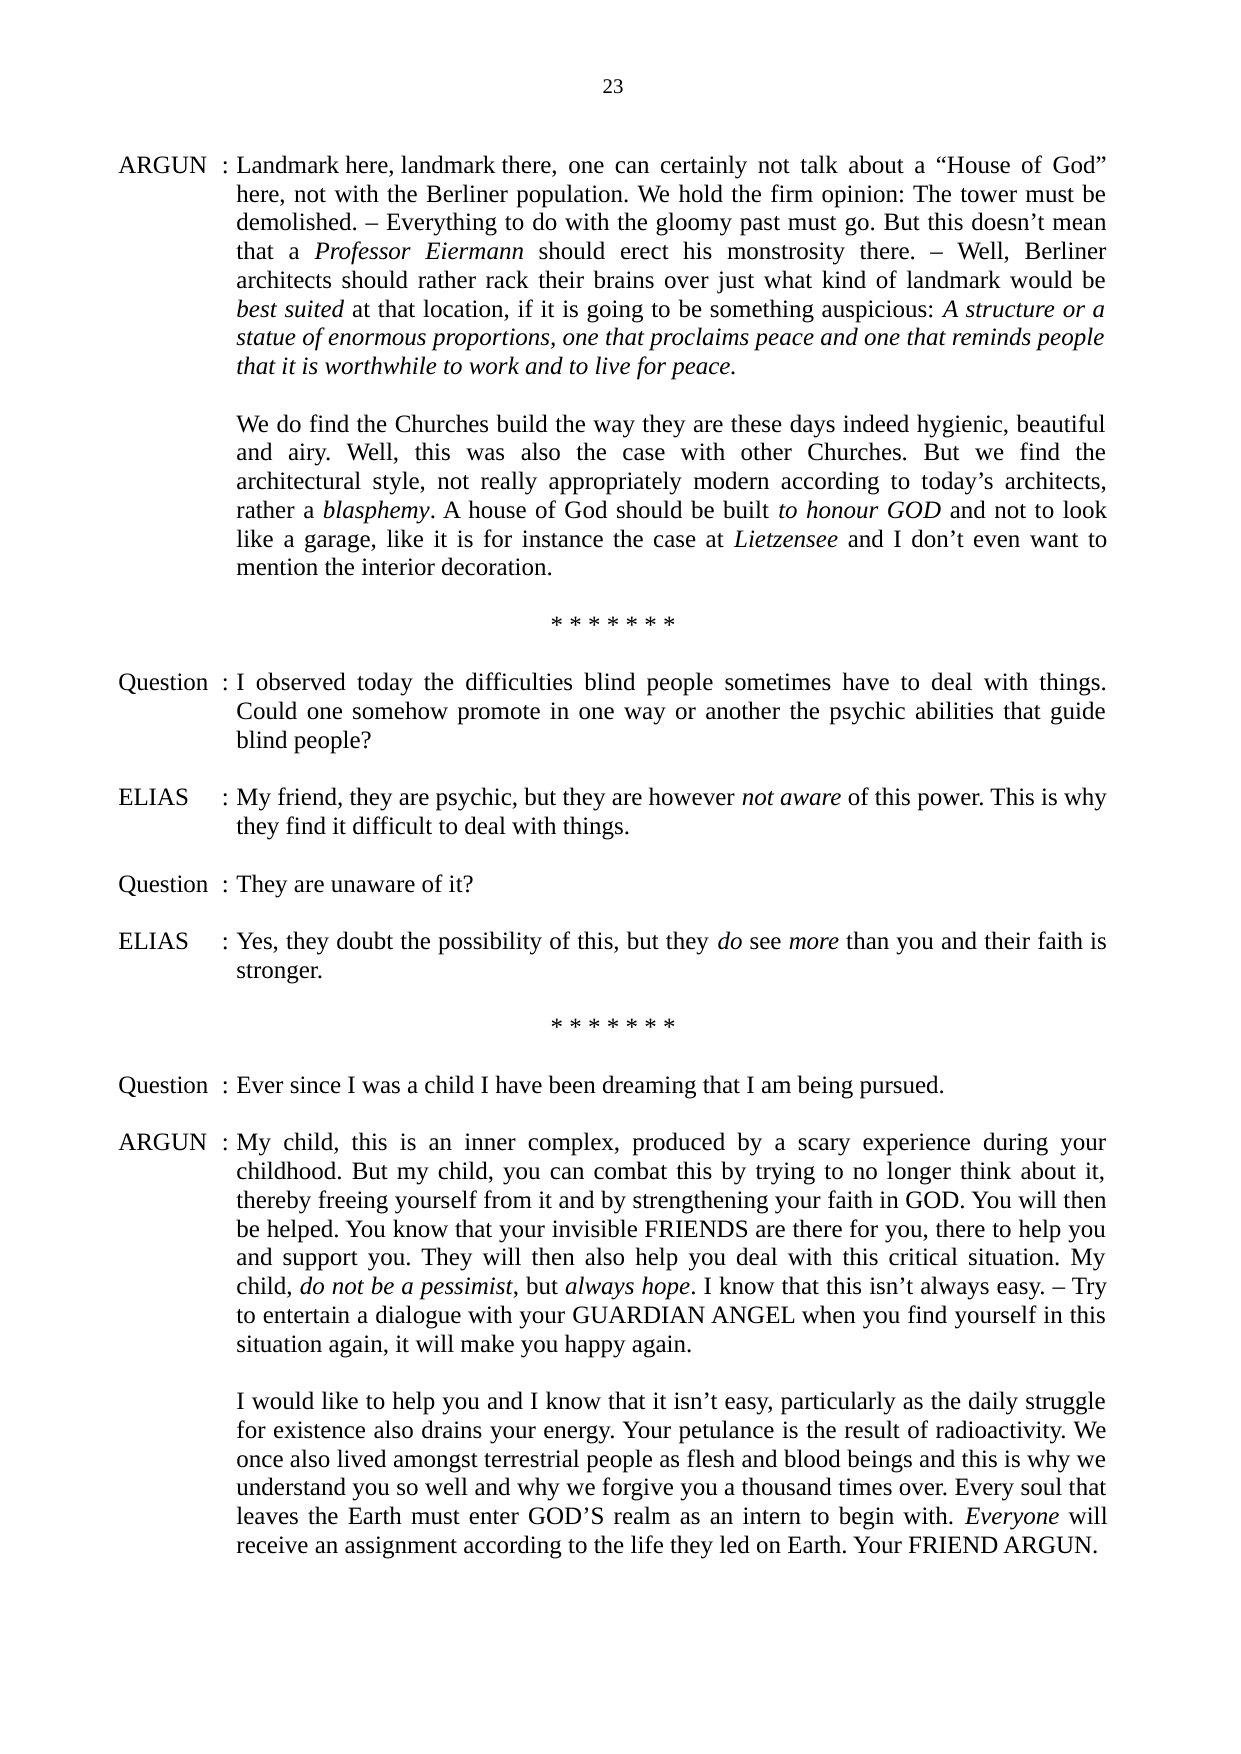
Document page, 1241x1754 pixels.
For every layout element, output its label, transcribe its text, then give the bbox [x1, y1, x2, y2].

text We do find the Churches build the way they are these days indeed hygienic, beautiful and airy. Well, this was also the case with other Churches. But we find the architectural style, not really appropriately modern according to today’s architects, rather a blasphemy. A house of God should be built to honour GOD and not to look like a garage, like it is for instance the case at Lietzensee and I don’t even want to mention the interior decoration. [118, 409, 1107, 581]
text * * * * * * * [118, 1012, 1107, 1041]
text ARGUN : My child, this is an inner complex, produced by a scary experience during your childhood. But my child, you can combat this by trying to no longer think about it, thereby freeing yourself from it and by strengthening your faith in GOD. You will then be helped. You know that your invisible FRIENDS are there for you, there to help you and support you. They will then also help you deal with this critical situation. My child, do not be a pessimist, but always hope. I know that this isn’t always easy. – Try to entertain a dialogue with your GUARDIAN ANGEL when you find yourself in this situation again, it will make you happy again. [118, 1127, 1107, 1357]
text I would like to help you and I know that it isn’t easy, particularly as the daily struggle for existence also drains your energy. Your petulance is the result of radioactivity. We once also lived amongst terrestrial people as flesh and blood beings and this is why we understand you so well and why we forgive you a thousand times over. Every soul that leaves the Earth must enter GOD’S realm as an intern to begin with. Everyone will receive an assignment according to the life they led on Earth. Your FRIEND ARGUN. [118, 1386, 1107, 1559]
text Question : They are unaware of it? [118, 869, 1107, 897]
text ELIAS : My friend, they are psychic, but they are however not aware of this power. This is why they find it difficult to deal with things. [118, 782, 1107, 840]
text Question : I observed today the difficulties blind people sometimes have to deal with things. Could one somehow promote in one way or another the psychic abilities that guide blind people? [118, 667, 1107, 754]
text ELIAS : Yes, they doubt the possibility of this, but they do see more than you and their faith is stronger. [118, 926, 1107, 984]
text * * * * * * * [118, 610, 1107, 639]
text Question : Ever since I was a child I have been dreaming that I am being pursued. [118, 1070, 1107, 1099]
text ARGUN : Landmark here, landmark there, one can certainly not talk about a “House of God” here, not with the Berliner population. We hold the firm opinion: The tower must be demolished. – Everything to do with the gloomy past must go. But this doesn’t mean that a Professor Eiermann should erect his monstrosity there. – Well, Berliner architects should rather rack their brains over just what kind of landmark would be best suited at that location, if it is going to be something auspicious: A structure or a statue of enormous proportions, one that proclaims peace and one that reminds people that it is worthwhile to work and to live for peace. [118, 150, 1107, 380]
